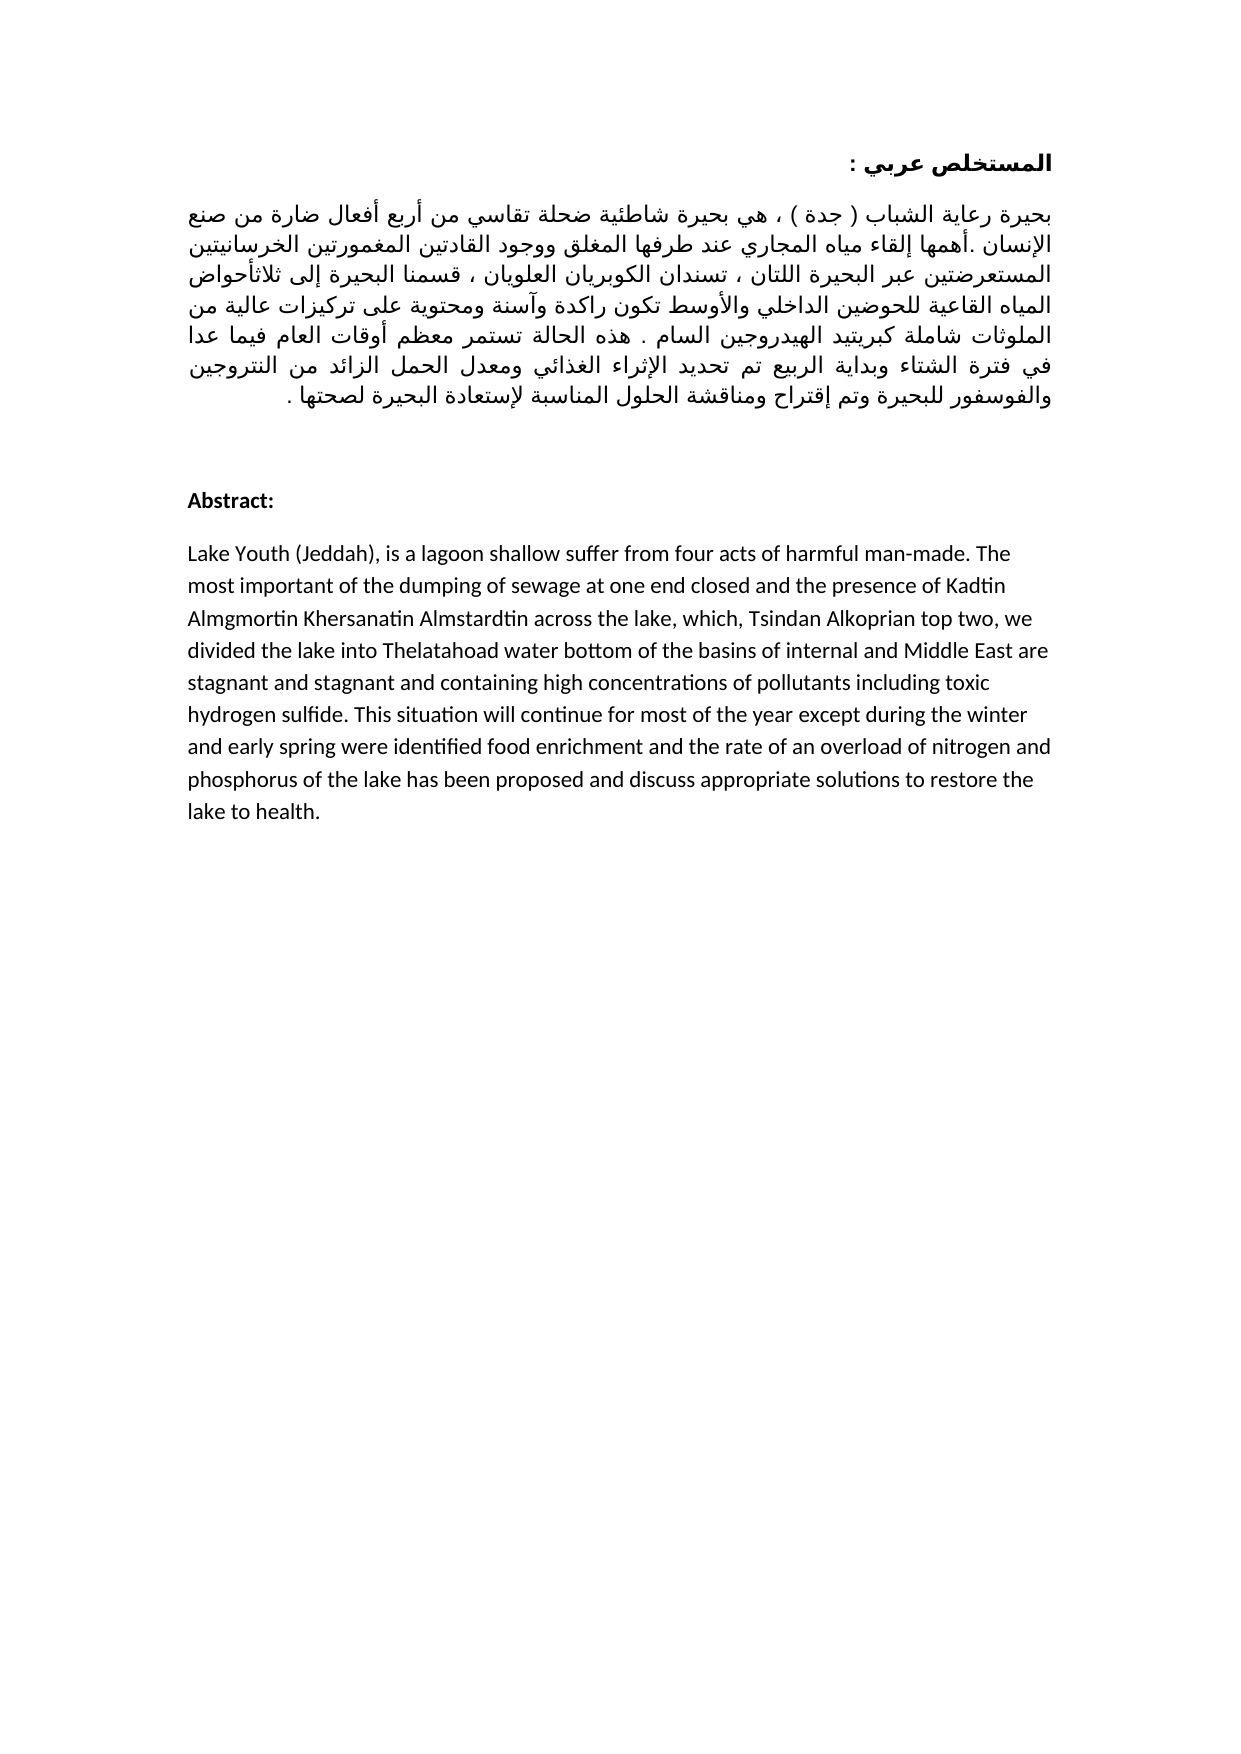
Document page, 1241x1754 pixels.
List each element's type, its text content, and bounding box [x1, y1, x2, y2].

text Lake Youth (Jeddah), is a lagoon shallow suffer from four acts of harmful man-made. The most important of the dumping of sewage at one end closed and the presence of Kadtin Almgmortin Khersanatin Almstardtin across the lake, which, Tsindan Alkoprian top two, we divided the lake into Thelatahoad water bottom of the basins of internal and Middle East are stagnant and stagnant and containing high concentrations of pollutants including toxic hydrogen sulfide. This situation will continue for most of the year except during the winter and early spring were identified food enrichment and the rate of an overload of nitrogen and phosphorus of the lake has been proposed and discuss appropriate solutions to restore the lake to health. [187, 539, 1053, 825]
text المستخلص عربي : [187, 150, 1053, 176]
text بحيرة رعاية الشباب ( جدة ) ، هي بحيرة شاطئية ضحلة تقاسي من أربع أفعال ضارة من صنع الإنسان .أهمها إلقاء مياه المجاري عند طرفها المغلق ووجود القادتين المغمورتين الخرسانيتين المستعرضتين عبر البحيرة اللتان ، تسندان الكوبريان العلويان ، قسمنا البحيرة إلى ثلاثأحواض المياه القاعية للحوضين الداخلي والأوسط تكون راكدة وآسنة ومحتوية على تركيزات عالية من الملوثات شاملة كبريتيد الهيدروجين السام . هذه الحالة تستمر معظم أوقات العام فيما عدا في فترة الشتاء وبداية الربيع تم تحديد الإثراء الغذائي ومعدل الحمل الزائد من النتروجين والفوسفور للبحيرة وتم إقتراح ومناقشة الحلول المناسبة لإستعادة البحيرة لصحتها . [187, 201, 1053, 409]
text Abstract: [187, 486, 1053, 514]
